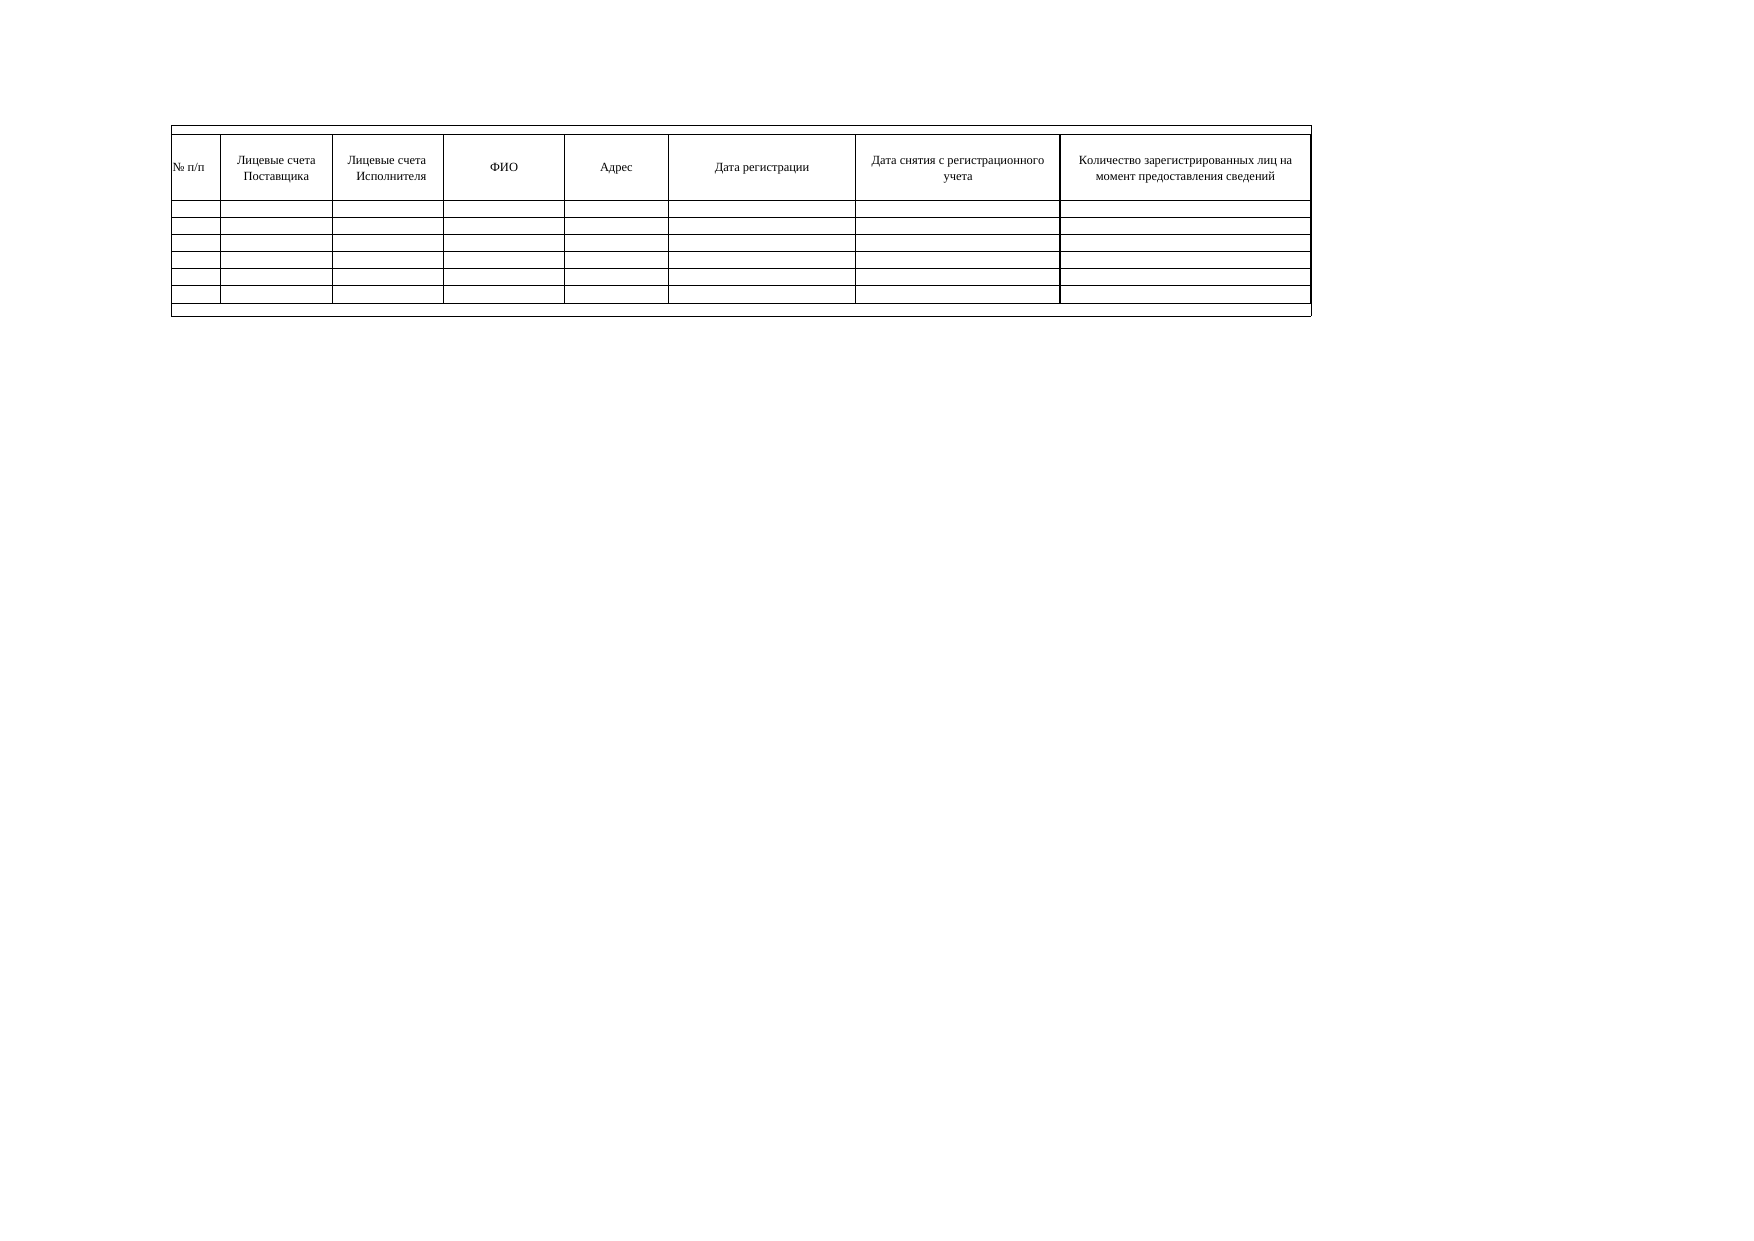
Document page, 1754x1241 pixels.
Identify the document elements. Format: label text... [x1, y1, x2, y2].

table_cell [172, 286, 220, 303]
table_cell [669, 218, 855, 234]
table_cell [1061, 269, 1310, 285]
table_cell [333, 218, 443, 234]
table_cell [565, 252, 668, 268]
table_cell [565, 235, 668, 251]
table_header Количество зарегистрированных лиц на момент предоставления сведений [1061, 135, 1310, 200]
table_cell [444, 252, 564, 268]
table_cell [669, 269, 855, 285]
table_header № п/п [172, 135, 220, 200]
table_cell [172, 235, 220, 251]
table_cell [856, 201, 1059, 217]
table_header Дата снятия с регистрационного учета [856, 135, 1059, 200]
table_cell [669, 252, 855, 268]
table_cell [444, 201, 564, 217]
table_cell [221, 252, 332, 268]
table_cell [669, 286, 855, 303]
table_cell [856, 269, 1059, 285]
table_cell [444, 218, 564, 234]
table_cell [333, 201, 443, 217]
table_cell [565, 286, 668, 303]
table_cell [221, 201, 332, 217]
table_cell [221, 235, 332, 251]
table_cell [444, 269, 564, 285]
table_header Адрес [565, 135, 668, 200]
table_cell [1061, 201, 1310, 217]
table_cell [221, 269, 332, 285]
table_header Лицевые счета Поставщика [221, 135, 332, 200]
table_cell [1061, 286, 1310, 303]
table_cell [856, 252, 1059, 268]
table_cell [333, 286, 443, 303]
table_cell [333, 235, 443, 251]
table_header Дата регистрации [669, 135, 855, 200]
table_cell [1061, 218, 1310, 234]
table_cell [856, 286, 1059, 303]
table_cell [669, 201, 855, 217]
table_cell [221, 218, 332, 234]
table_cell [333, 252, 443, 268]
table_cell [856, 218, 1059, 234]
table_cell [1061, 235, 1310, 251]
table_cell [669, 235, 855, 251]
table_cell [333, 269, 443, 285]
table_cell [172, 269, 220, 285]
table_header Лицевые счета Исполнителя [333, 135, 443, 200]
table_cell [565, 201, 668, 217]
table_cell [172, 218, 220, 234]
table_cell [221, 286, 332, 303]
table_cell [444, 286, 564, 303]
table_cell [1061, 252, 1310, 268]
table_cell [856, 235, 1059, 251]
table_cell [172, 201, 220, 217]
table_cell [172, 252, 220, 268]
table_cell [565, 218, 668, 234]
table_cell [444, 235, 564, 251]
table_cell [565, 269, 668, 285]
table_header ФИО [444, 135, 564, 200]
